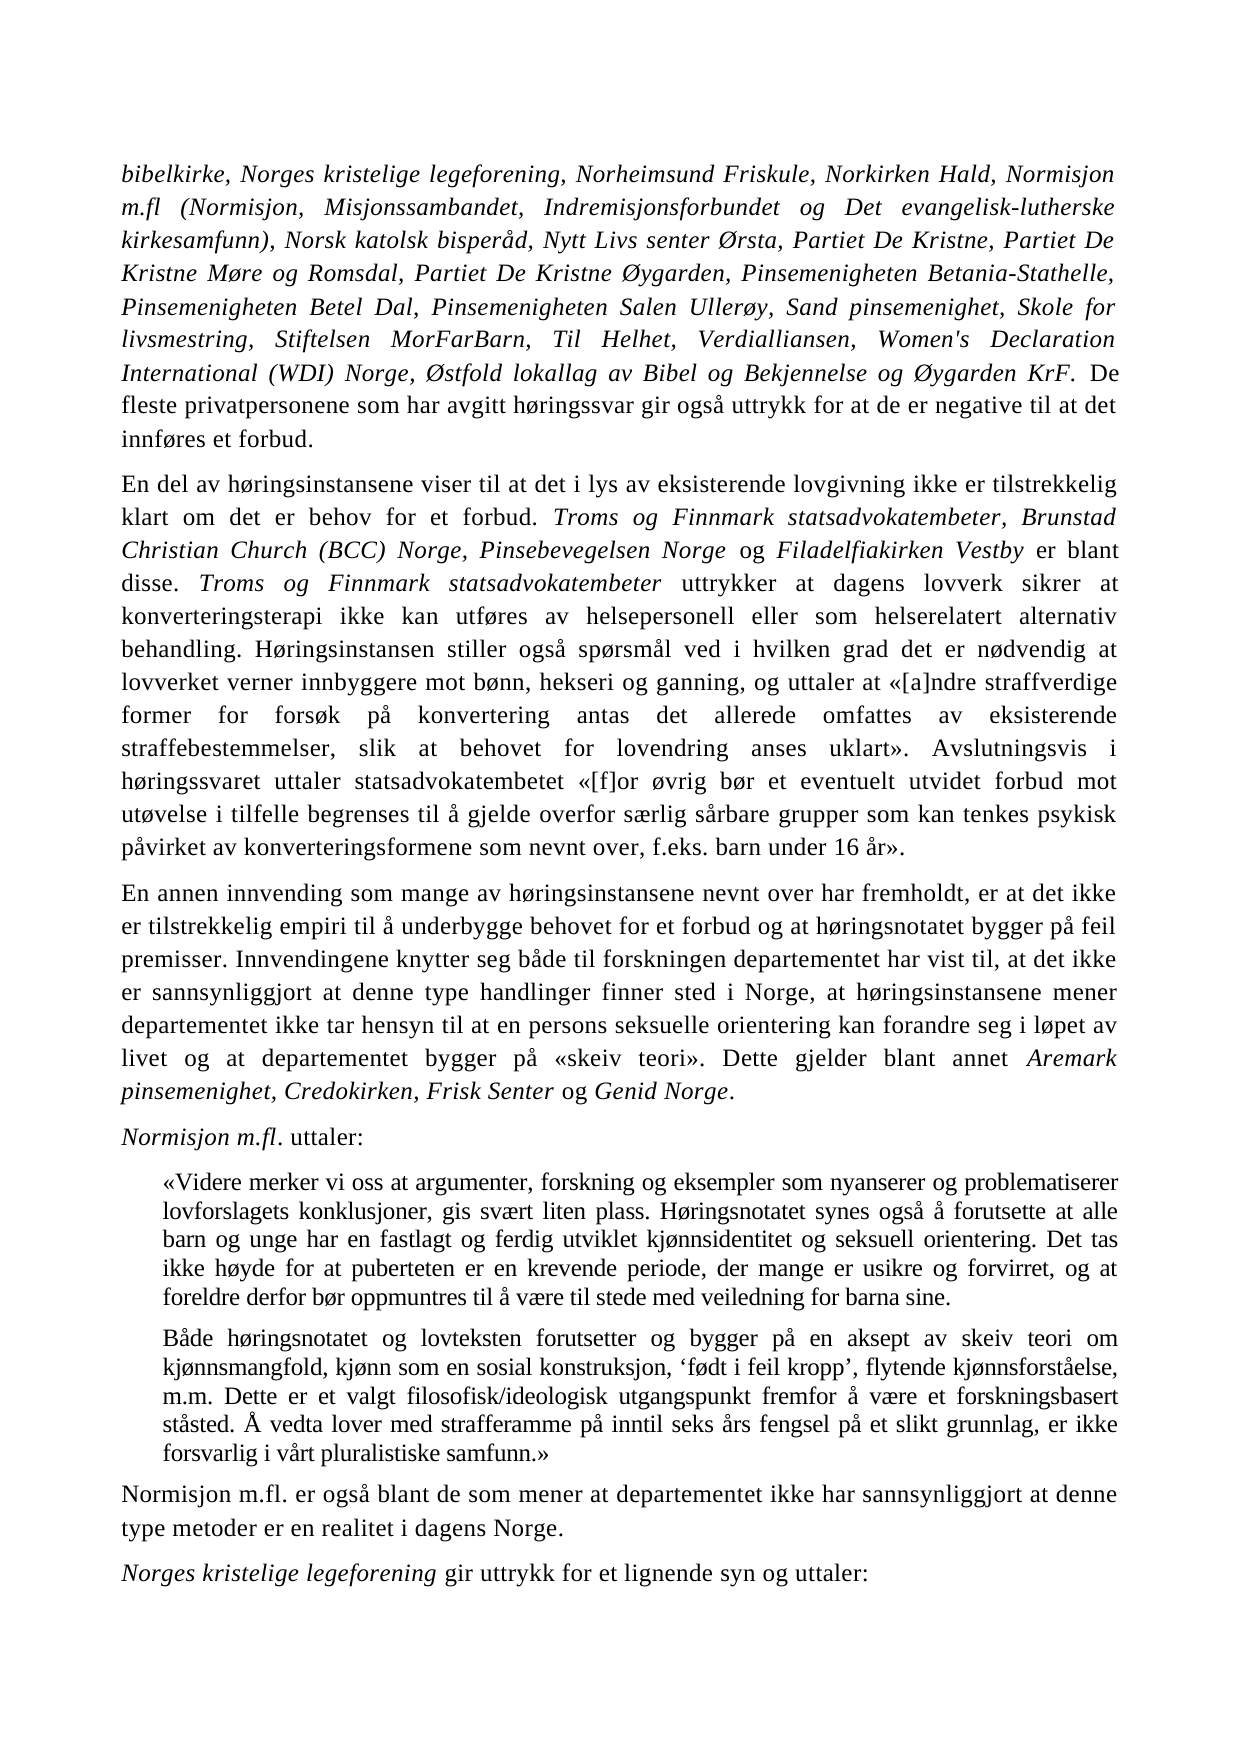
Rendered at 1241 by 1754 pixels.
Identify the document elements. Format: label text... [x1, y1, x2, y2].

text Norges kristelige legeforening gir uttrykk for et lignende syn og uttaler: [121, 1558, 1119, 1587]
text Normisjon m.fl. er også blant de som mener at departementet ikke har sannsynliggjort at denne type metoder er en realitet i dagens Norge. [121, 1479, 1119, 1541]
text Normisjon m.fl. uttaler: [121, 1122, 1119, 1150]
text «Videre merker vi oss at argumenter, forskning og eksempler som nyanserer og problematiserer lovforslagets konklusjoner, gis svært liten plass. Høringsnotatet synes også å forutsette at alle barn og unge har en fastlagt og ferdig utviklet kjønnsidentitet og seksuell orientering. Det tas ikke høyde for at puberteten er en krevende periode, der mange er usikre og forvirret, og at foreldre derfor bør oppmuntres til å være til stede med veiledning for barna sine. [162, 1167, 1119, 1311]
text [121, 159, 1119, 452]
text En del av høringsinstansene viser til at det i lys av eksisterende lovgivning ikke er tilstrekkelig klart om det er behov for et forbud. Troms og Finnmark statsadvokatembeter, Brunstad Christian Church (BCC) Norge, Pinsebevegelsen Norge og Filadelfiakirken Vestby er blant disse. Troms og Finnmark statsadvokatembeter uttrykker at dagens lovverk sikrer at konverteringsterapi ikke kan utføres av helsepersonell eller som helserelatert alternativ behandling. Høringsinstansen stiller også spørsmål ved i hvilken grad det er nødvendig at lovverket verner innbyggere mot bønn, hekseri og ganning, og uttaler at «[a]ndre straffverdige former for forsøk på konvertering antas det allerede omfattes av eksisterende straffebestemmelser, slik at behovet for lovendring anses uklart». Avslutningsvis i høringssvaret uttaler statsadvokatembetet «[f]or øvrig bør et eventuelt utvidet forbud mot utøvelse i tilfelle begrenses til å gjelde overfor særlig sårbare grupper som kan tenkes psykisk påvirket av konverteringsformene som nevnt over, f.eks. barn under 16 år». [121, 469, 1119, 861]
text Både høringsnotatet og lovteksten forutsetter og bygger på en aksept av skeiv teori om kjønnsmangfold, kjønn som en sosial konstruksjon, ‘født i feil kropp’, flytende kjønnsforståelse, m.m. Dette er et valgt filosofisk/ideologisk utgangspunkt fremfor å være et forskningsbasert ståsted. Å vedta lover med strafferamme på inntil seks års fengsel på et slikt grunnlag, er ikke forsvarlig i vårt pluralistiske samfunn.» [162, 1323, 1119, 1467]
text En annen innvending som mange av høringsinstansene nevnt over har fremholdt, er at det ikke er tilstrekkelig empiri til å underbygge behovet for et forbud og at høringsnotatet bygger på feil premisser. Innvendingene knytter seg både til forskningen departementet har vist til, at det ikke er sannsynliggjort at denne type handlinger finner sted i Norge, at høringsinstansene mener departementet ikke tar hensyn til at en persons seksuelle orientering kan forandre seg i løpet av livet og at departementet bygger på «skeiv teori». Dette gjelder blant annet Aremark pinsemenighet, Credokirken, Frisk Senter og Genid Norge. [121, 878, 1119, 1105]
